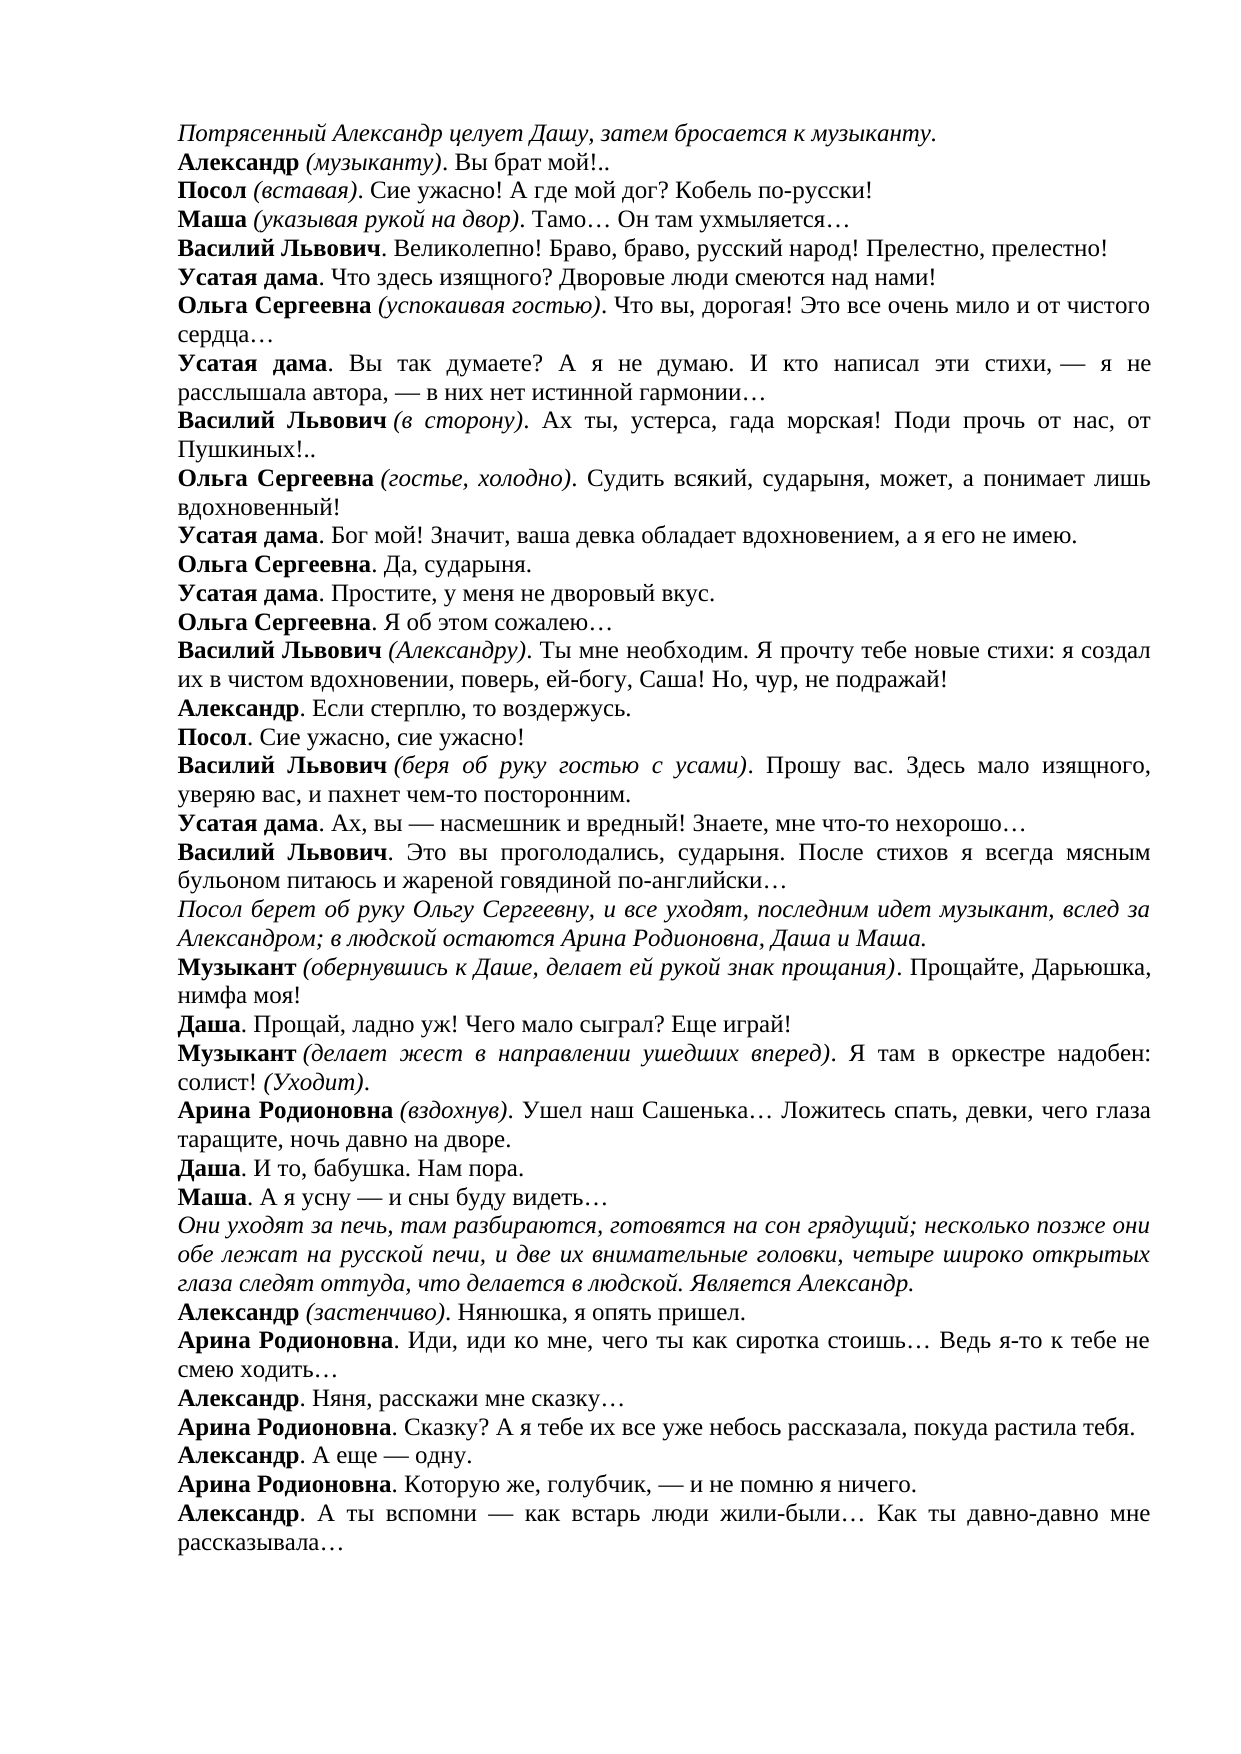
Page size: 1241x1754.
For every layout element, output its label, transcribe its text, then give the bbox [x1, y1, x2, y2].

text Усатая дама. Ах, вы — насмешник и вредный! Знаете, мне что-то нехорошо… [177, 808, 1152, 837]
text Музыкант (делает жест в направлении ушедших вперед). Я там в оркестре надобен: солист! (Уходит). [177, 1038, 1152, 1096]
text Василий Львович. Великолепно! Браво, браво, русский народ! Прелестно, прелестно! [177, 233, 1152, 262]
text Усатая дама. Что здесь изящного? Дворовые люди смеются над нами! [177, 262, 1152, 291]
text Даша. Прощай, ладно уж! Чего мало сыграл? Еще играй! [177, 1009, 1152, 1038]
text Даша. И то, бабушка. Нам пора. [177, 1153, 1152, 1182]
text Маша. А я усну — и сны буду видеть… [177, 1182, 1152, 1211]
text Музыкант (обернувшись к Даше, делает ей рукой знак прощания). Прощайте, Дарьюшка, нимфа моя! [177, 952, 1152, 1009]
text Александр. А ты вспомни — как встарь люди жили-были… Как ты давно-давно мне рассказывала… [177, 1498, 1152, 1556]
text Усатая дама. Вы так думаете? А я не думаю. И кто написал эти стихи, — я не расслышала автора, — в них нет истинной гармонии… [177, 348, 1152, 406]
text Ольга Сергеевна. Я об этом сожалею… [177, 607, 1152, 636]
text Посол берет об руку Ольгу Сергеевну, и все уходят, последним идет музыкант, вслед за Александром; в людской остаются Арина Родионовна, Даша и Маша. [177, 894, 1152, 952]
text Ольга Сергеевна. Да, сударыня. [177, 549, 1152, 578]
text Они уходят за печь, там разбираются, готовятся на сон грядущий; несколько позже они обе лежат на русской печи, и две их внимательные головки, четыре широко открытых глаза следят оттуда, что делается в людской. Является Александр. [177, 1211, 1152, 1297]
text Александр. А еще — одну. [177, 1441, 1152, 1469]
text Арина Родионовна. Иди, иди ко мне, чего ты как сиротка стоишь… Ведь я-то к тебе не смею ходить… [177, 1326, 1152, 1383]
text Усатая дама. Бог мой! Значит, ваша девка обладает вдохновением, а я его не имею. [177, 521, 1152, 549]
text Маша (указывая рукой на двор). Тамо… Он там ухмыляется… [177, 204, 1152, 233]
text Василий Львович (Александру). Ты мне необходим. Я прочту тебе новые стихи: я создал их в чистом вдохновении, поверь, ей-богу, Саша! Но, чур, не подражай! [177, 636, 1152, 693]
text Потрясенный Александр целует Дашу, затем бросается к музыканту. [177, 118, 1152, 147]
text Усатая дама. Простите, у меня не дворовый вкус. [177, 578, 1152, 607]
text Арина Родионовна. Которую же, голубчик, — и не помню я ничего. [177, 1469, 1152, 1498]
text Арина Родионовна. Сказку? А я тебе их все уже небось рассказала, покуда растила тебя. [177, 1412, 1152, 1441]
text Посол. Сие ужасно, сие ужасно! [177, 722, 1152, 751]
text Александр (музыканту). Вы брат мой!.. [177, 147, 1152, 176]
text Александр. Если стерплю, то воздержусь. [177, 693, 1152, 722]
text Василий Львович. Это вы проголодались, сударыня. После стихов я всегда мясным бульоном питаюсь и жареной говядиной по-английски… [177, 837, 1152, 894]
text Василий Львович (беря об руку гостью с усами). Прошу вас. Здесь мало изящного, уверяю вас, и пахнет чем-то посторонним. [177, 751, 1152, 808]
text Василий Львович (в сторону). Ах ты, устерса, гада морская! Поди прочь от нас, от Пушкиных!.. [177, 406, 1152, 463]
text Ольга Сергеевна (гостье, холодно). Судить всякий, сударыня, может, а понимает лишь вдохновенный! [177, 463, 1152, 521]
text Арина Родионовна (вздохнув). Ушел наш Сашенька… Ложитесь спать, девки, чего глаза таращите, ночь давно на дворе. [177, 1096, 1152, 1153]
text Посол (вставая). Сие ужасно! А где мой дог? Кобель по-русски! [177, 176, 1152, 204]
text Александр. Няня, расскажи мне сказку… [177, 1383, 1152, 1412]
text Александр (застенчиво). Нянюшка, я опять пришел. [177, 1297, 1152, 1326]
text Ольга Сергеевна (успокаивая гостью). Что вы, дорогая! Это все очень мило и от чистого сердца… [177, 291, 1152, 348]
